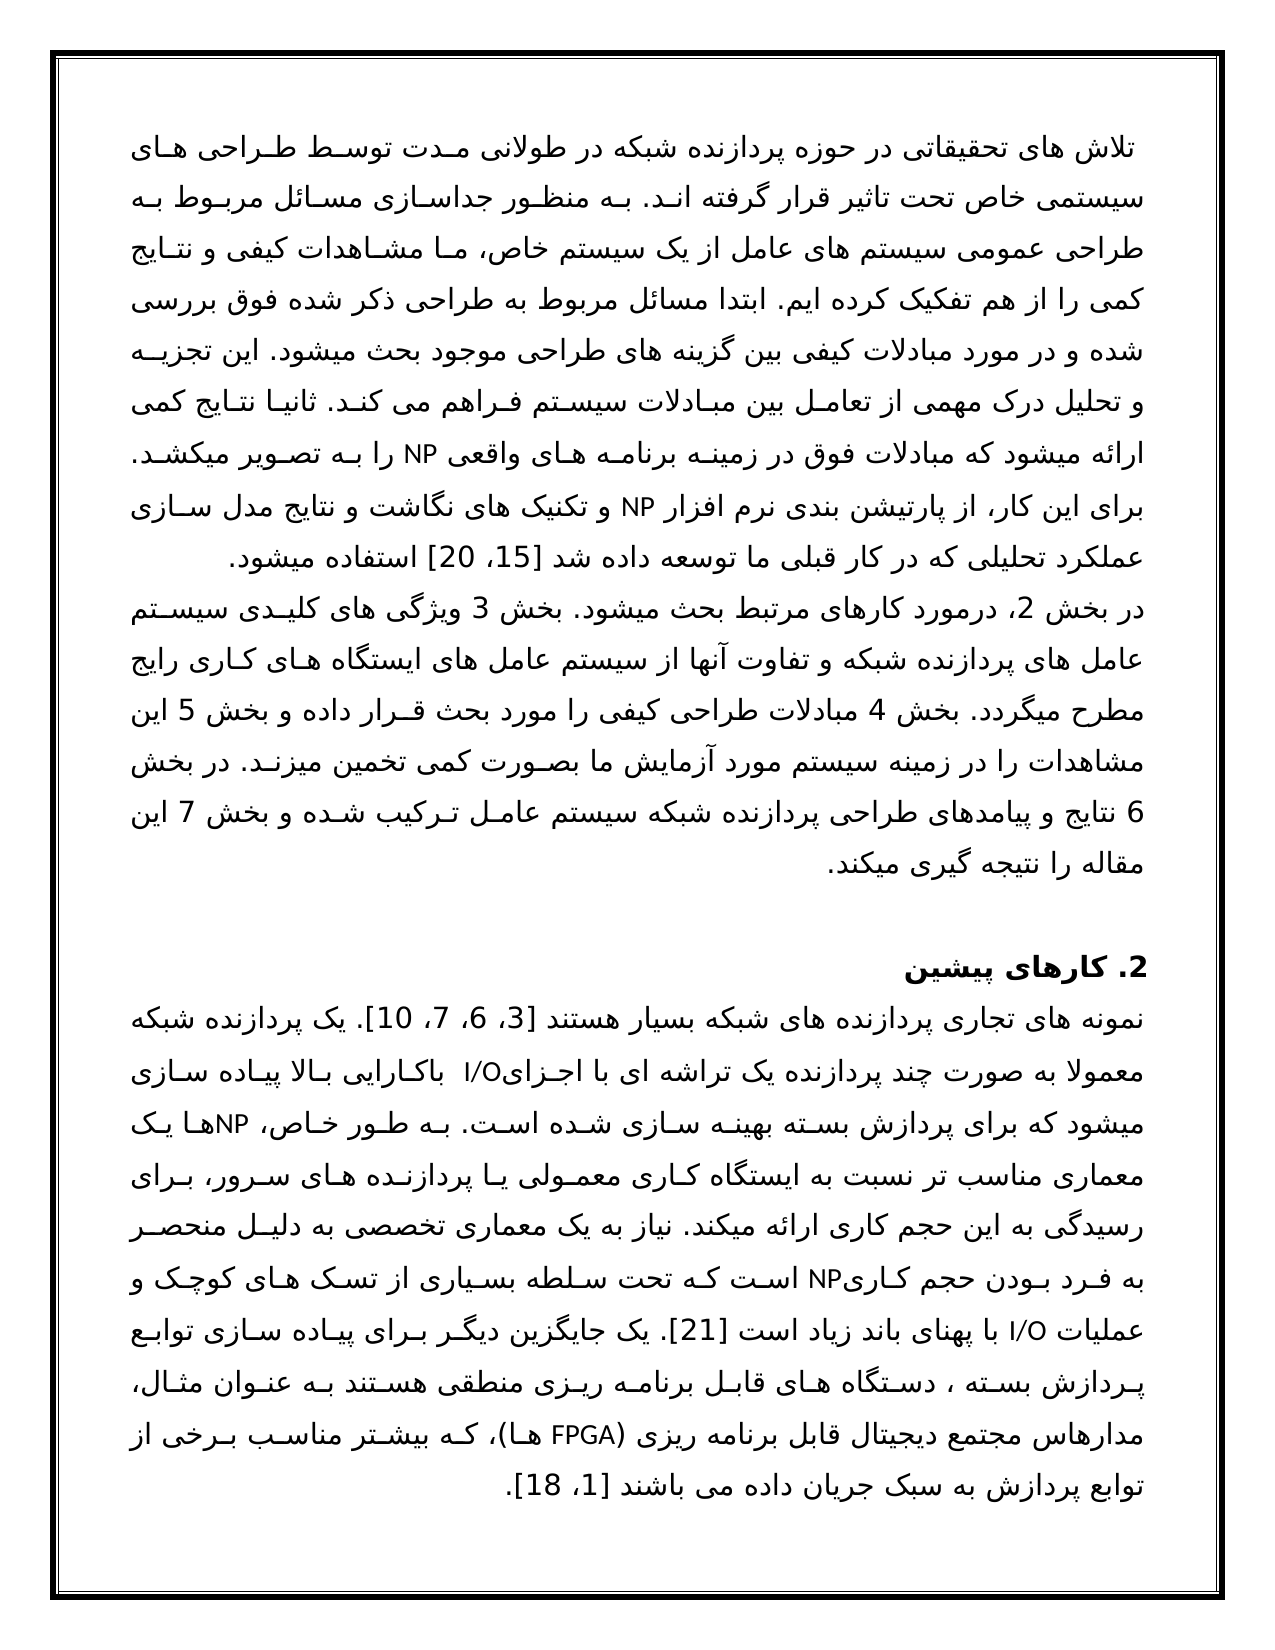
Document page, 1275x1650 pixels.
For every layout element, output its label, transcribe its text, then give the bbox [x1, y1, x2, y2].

text نمونه های تجاری پردازنده های شبکه بسیار هستند [3، 6، 7، 10]. یک پردازنده شبکه معمولا به صورت چند پردازنده یک تراشه ای با اجزایI/O باکارایی بالا پیاده سازی میشود که برای پردازش بسته بهینه سازی شده است. به طور خاص، NPها یک معماری مناسب تر نسبت به ایستگاه کاری معمولی یا پردازنده های سرور، برای رسیدگی به این حجم کاری ارائه میکند. نیاز به یک معماری تخصصی به دلیل منحصر به فرد بودن حجم کاریNP است که تحت سلطه بسیاری از تسک های کوچک و عملیات I/O با پهنای باند زیاد است [21]. یک جایگزین دیگر برای پیاده سازی توابع پردازش بسته ، دستگاه های قابل برنامه ریزی منطقی هستند به عنوان مثال، مدارهاس مجتمع دیجیتال قابل برنامه ریزی (FPGA ها)، که بیشتر مناسب برخی از توابع پردازش به سبک جریان داده می باشند [1، 18]. [130, 1002, 1145, 1502]
text 2. کارهای پیشین [130, 951, 1149, 985]
text در بخش 2، درمورد کارهای مرتبط بحث میشود. بخش 3 ویژگی های کلیدی سیستم عامل های پردازنده شبکه و تفاوت آنها از سیستم عامل های ایستگاه های کاری رایج مطرح میگردد. بخش 4 مبادلات طراحی کیفی را مورد بحث قرار داده و بخش 5 این مشاهدات را در زمینه سیستم مورد آزمایش ما بصورت کمی تخمین میزند. در بخش 6 نتایج و پیامدهای طراحی پردازنده شبکه سیستم عامل ترکیب شده و بخش 7 این مقاله را نتیجه گیری میکند. [130, 592, 1145, 880]
text تلاش های تحقیقاتی در حوزه پردازنده شبکه در طولانی مدت توسط طراحی های سیستمی خاص تحت تاثیر قرار گرفته اند. به منظور جداسازی مسائل مربوط به طراحی عمومی سیستم های عامل از یک سیستم خاص، ما مشاهدات کیفی و نتایج کمی را از هم تفکیک کرده ایم. ابتدا مسائل مربوط به طراحی ذکر شده فوق بررسی شده و در مورد مبادلات کیفی بین گزینه های طراحی موجود بحث میشود. این تجزیه و تحلیل درک مهمی از تعامل بین مبادلات سیستم فراهم می کند. ثانیا نتایج کمی ارائه میشود که مبادلات فوق در زمینه برنامه های واقعی NP را به تصویر میکشد. برای این کار، از پارتیشن بندی نرم افزار NP و تکنیک های نگاشت و نتایج مدل سازی عملکرد تحلیلی که در کار قبلی ما توسعه داده شد [15، 20] استفاده میشود. [130, 130, 1145, 575]
